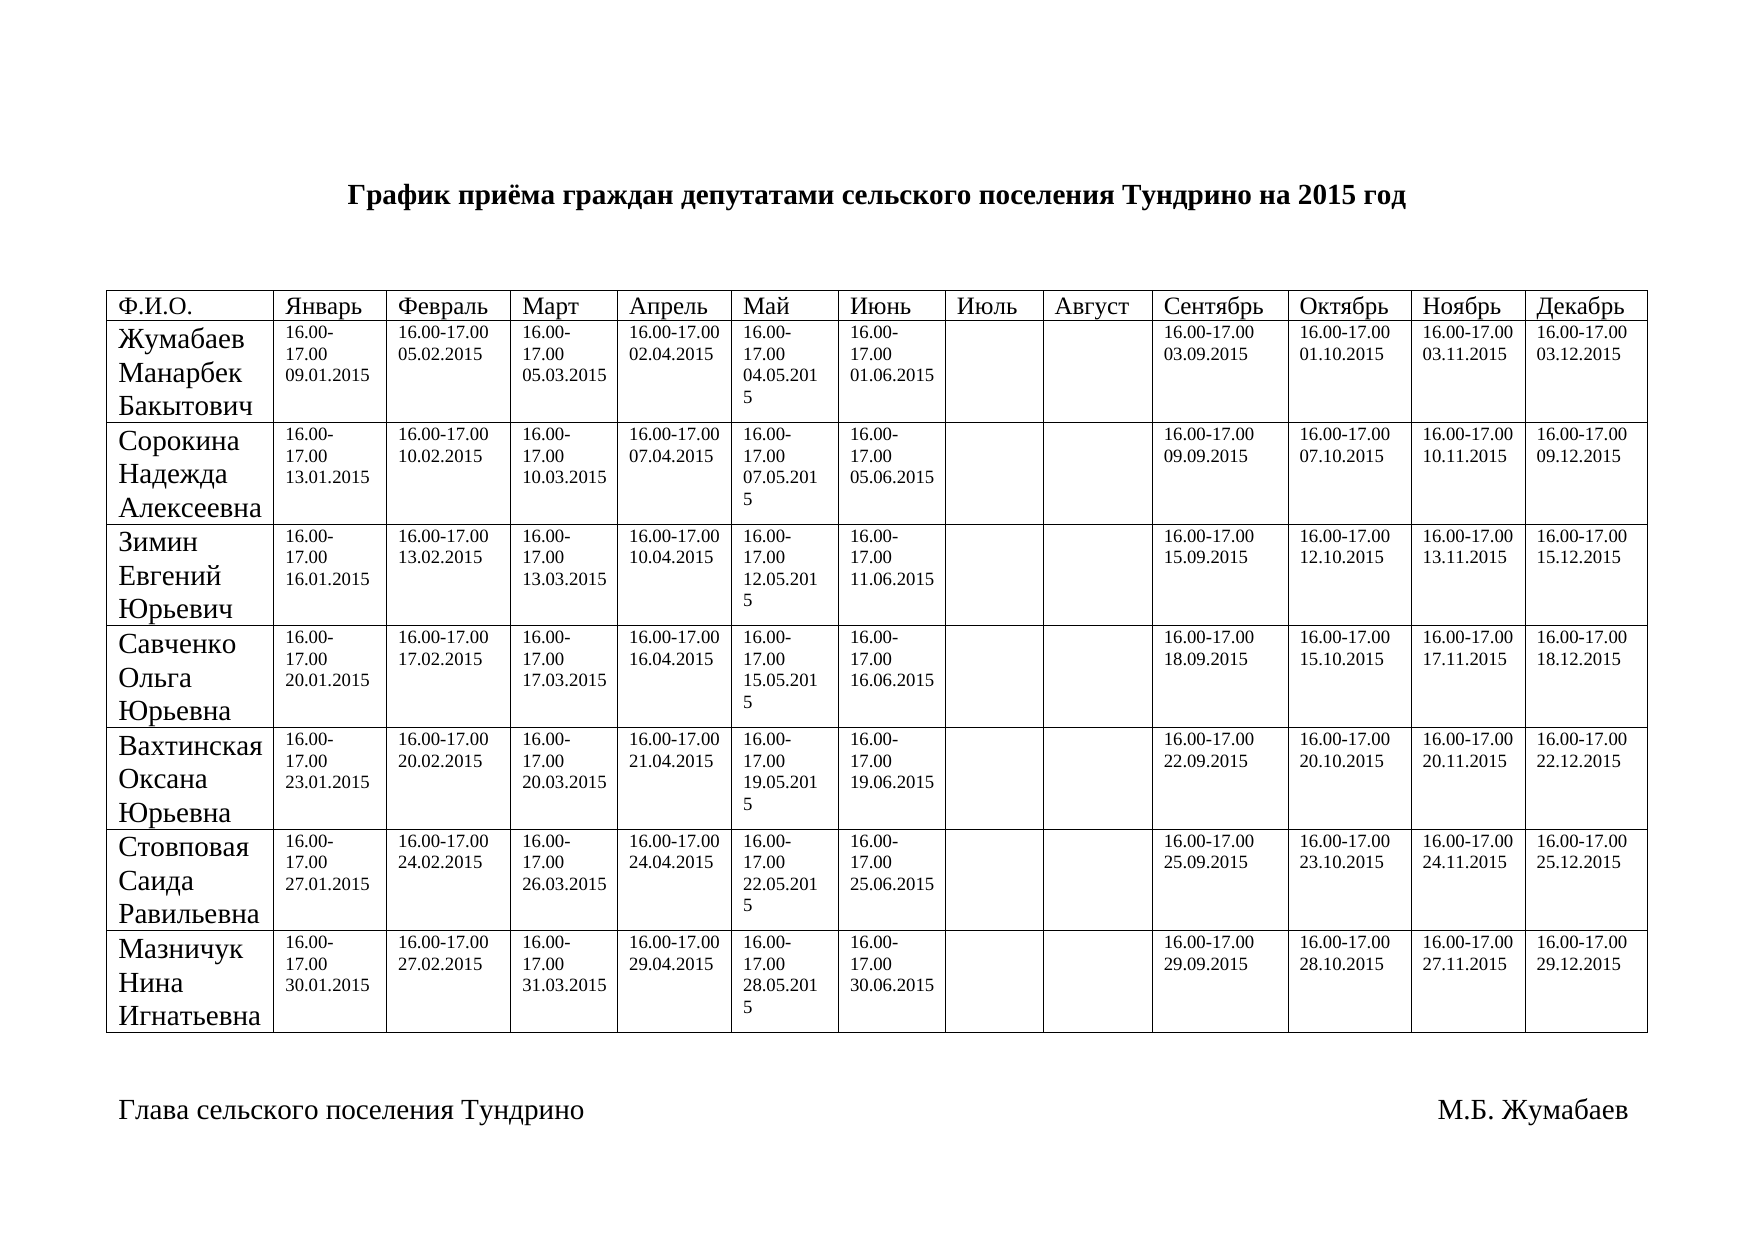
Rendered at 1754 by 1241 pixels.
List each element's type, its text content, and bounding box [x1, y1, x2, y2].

table_cell Стовповая Саида Равильевна [107, 830, 273, 930]
table_cell 16.00-17.00 10.11.2015 [1412, 423, 1525, 523]
table_cell 16.00-17.00 20.02.2015 [387, 728, 510, 828]
table_cell 16.00-17.00 27.02.2015 [387, 931, 510, 1032]
table_cell [946, 728, 1043, 828]
table_cell Савченко Ольга Юрьевна [107, 626, 273, 727]
table_cell 16.00-17.00 18.12.2015 [1526, 626, 1647, 727]
table_cell [946, 626, 1043, 727]
table_cell 16.00-17.00 17.03.2015 [511, 626, 617, 727]
table_cell 16.00-17.00 13.02.2015 [387, 525, 510, 625]
table_cell 16.00-17.00 05.06.2015 [839, 423, 945, 523]
table_cell 16.00-17.00 03.09.2015 [1153, 321, 1288, 422]
table_cell 16.00-17.00 20.01.2015 [274, 626, 386, 727]
table_header Ф.И.О. [107, 291, 273, 320]
table_cell 16.00-17.00 27.11.2015 [1412, 931, 1525, 1032]
table_header Июль [946, 291, 1043, 320]
table_cell 16.00-17.00 17.02.2015 [387, 626, 510, 727]
table_cell 16.00-17.00 12.05.2015 [732, 525, 838, 625]
table_header Март [511, 291, 617, 320]
table_cell Вахтинская Оксана Юрьевна [107, 728, 273, 828]
table_cell 16.00-17.00 23.10.2015 [1289, 830, 1411, 930]
table_header Апрель [618, 291, 731, 320]
table_cell 16.00-17.00 02.04.2015 [618, 321, 731, 422]
table_cell Мазничук Нина Игнатьевна [107, 931, 273, 1032]
table_cell 16.00-17.00 03.11.2015 [1412, 321, 1525, 422]
table_cell 16.00-17.00 31.03.2015 [511, 931, 617, 1032]
table_cell 16.00-17.00 01.10.2015 [1289, 321, 1411, 422]
table_header Февраль [387, 291, 510, 320]
table_cell Сорокина Надежда Алексеевна [107, 423, 273, 523]
table_cell 16.00-17.00 20.11.2015 [1412, 728, 1525, 828]
table_cell [946, 321, 1043, 422]
table_cell Жумабаев Манарбек Бакытович [107, 321, 273, 422]
table_cell 16.00-17.00 28.05.2015 [732, 931, 838, 1032]
table_cell 16.00-17.00 24.02.2015 [387, 830, 510, 930]
table_header Октябрь [1289, 291, 1411, 320]
table_cell 16.00-17.00 07.04.2015 [618, 423, 731, 523]
table_header Август [1044, 291, 1152, 320]
table_cell 16.00-17.00 10.02.2015 [387, 423, 510, 523]
table_header Июнь [839, 291, 945, 320]
table_cell 16.00-17.00 10.03.2015 [511, 423, 617, 523]
text График приёма граждан депутатами сельского поселения Тундрино на 2015 год [118, 177, 1636, 211]
table_cell 16.00-17.00 16.01.2015 [274, 525, 386, 625]
table_cell 16.00-17.00 09.12.2015 [1526, 423, 1647, 523]
table_cell [946, 525, 1043, 625]
table_cell 16.00-17.00 13.01.2015 [274, 423, 386, 523]
table_cell 16.00-17.00 29.04.2015 [618, 931, 731, 1032]
table_cell 16.00-17.00 05.03.2015 [511, 321, 617, 422]
table_cell 16.00-17.00 22.09.2015 [1153, 728, 1288, 828]
table_cell 16.00-17.00 29.12.2015 [1526, 931, 1647, 1032]
table_cell [1044, 931, 1152, 1032]
table_cell 16.00-17.00 23.01.2015 [274, 728, 386, 828]
table_cell 16.00-17.00 07.10.2015 [1289, 423, 1411, 523]
table_cell 16.00-17.00 13.03.2015 [511, 525, 617, 625]
table_cell 16.00-17.00 25.09.2015 [1153, 830, 1288, 930]
table_cell [1044, 525, 1152, 625]
table_cell [1044, 321, 1152, 422]
table_cell 16.00-17.00 22.12.2015 [1526, 728, 1647, 828]
table_header Май [732, 291, 838, 320]
table_cell 16.00-17.00 13.11.2015 [1412, 525, 1525, 625]
table_cell 16.00-17.00 10.04.2015 [618, 525, 731, 625]
table_cell 16.00-17.00 04.05.2015 [732, 321, 838, 422]
table_cell 16.00-17.00 20.10.2015 [1289, 728, 1411, 828]
table_cell 16.00-17.00 26.03.2015 [511, 830, 617, 930]
table_header Январь [274, 291, 386, 320]
table_cell 16.00-17.00 03.12.2015 [1526, 321, 1647, 422]
table_cell [1044, 626, 1152, 727]
table_cell 16.00-17.00 17.11.2015 [1412, 626, 1525, 727]
table_cell 16.00-17.00 24.04.2015 [618, 830, 731, 930]
table_cell [946, 423, 1043, 523]
table_cell [1044, 830, 1152, 930]
table_cell 16.00-17.00 25.12.2015 [1526, 830, 1647, 930]
table_cell [946, 931, 1043, 1032]
table_cell 16.00-17.00 24.11.2015 [1412, 830, 1525, 930]
table_cell [1044, 423, 1152, 523]
table_header Сентябрь [1153, 291, 1288, 320]
table_cell 16.00-17.00 30.01.2015 [274, 931, 386, 1032]
table_cell 16.00-17.00 27.01.2015 [274, 830, 386, 930]
table_cell 16.00-17.00 07.05.2015 [732, 423, 838, 523]
table_cell 16.00-17.00 16.04.2015 [618, 626, 731, 727]
table_header Декабрь [1526, 291, 1647, 320]
table_cell 16.00-17.00 18.09.2015 [1153, 626, 1288, 727]
table_cell 16.00-17.00 21.04.2015 [618, 728, 731, 828]
table_cell 16.00-17.00 28.10.2015 [1289, 931, 1411, 1032]
table_cell 16.00-17.00 05.02.2015 [387, 321, 510, 422]
table_cell 16.00-17.00 09.09.2015 [1153, 423, 1288, 523]
table_cell 16.00-17.00 12.10.2015 [1289, 525, 1411, 625]
table_cell 16.00-17.00 19.06.2015 [839, 728, 945, 828]
table_cell 16.00-17.00 25.06.2015 [839, 830, 945, 930]
table_cell 16.00-17.00 20.03.2015 [511, 728, 617, 828]
table_cell 16.00-17.00 19.05.2015 [732, 728, 838, 828]
table_cell 16.00-17.00 30.06.2015 [839, 931, 945, 1032]
table_cell Зимин Евгений Юрьевич [107, 525, 273, 625]
table_cell 16.00-17.00 15.12.2015 [1526, 525, 1647, 625]
table_header Ноябрь [1412, 291, 1525, 320]
table_cell 16.00-17.00 09.01.2015 [274, 321, 386, 422]
table_cell 16.00-17.00 16.06.2015 [839, 626, 945, 727]
table_cell 16.00-17.00 15.10.2015 [1289, 626, 1411, 727]
table_cell 16.00-17.00 15.05.2015 [732, 626, 838, 727]
table_cell [946, 830, 1043, 930]
table_cell 16.00-17.00 11.06.2015 [839, 525, 945, 625]
table_cell [1044, 728, 1152, 828]
table_cell 16.00-17.00 22.05.2015 [732, 830, 838, 930]
table_cell 16.00-17.00 01.06.2015 [839, 321, 945, 422]
text Глава сельского поселения Тундрино М.Б. Жумабаев [118, 1092, 1636, 1126]
table_cell 16.00-17.00 15.09.2015 [1153, 525, 1288, 625]
table_cell 16.00-17.00 29.09.2015 [1153, 931, 1288, 1032]
